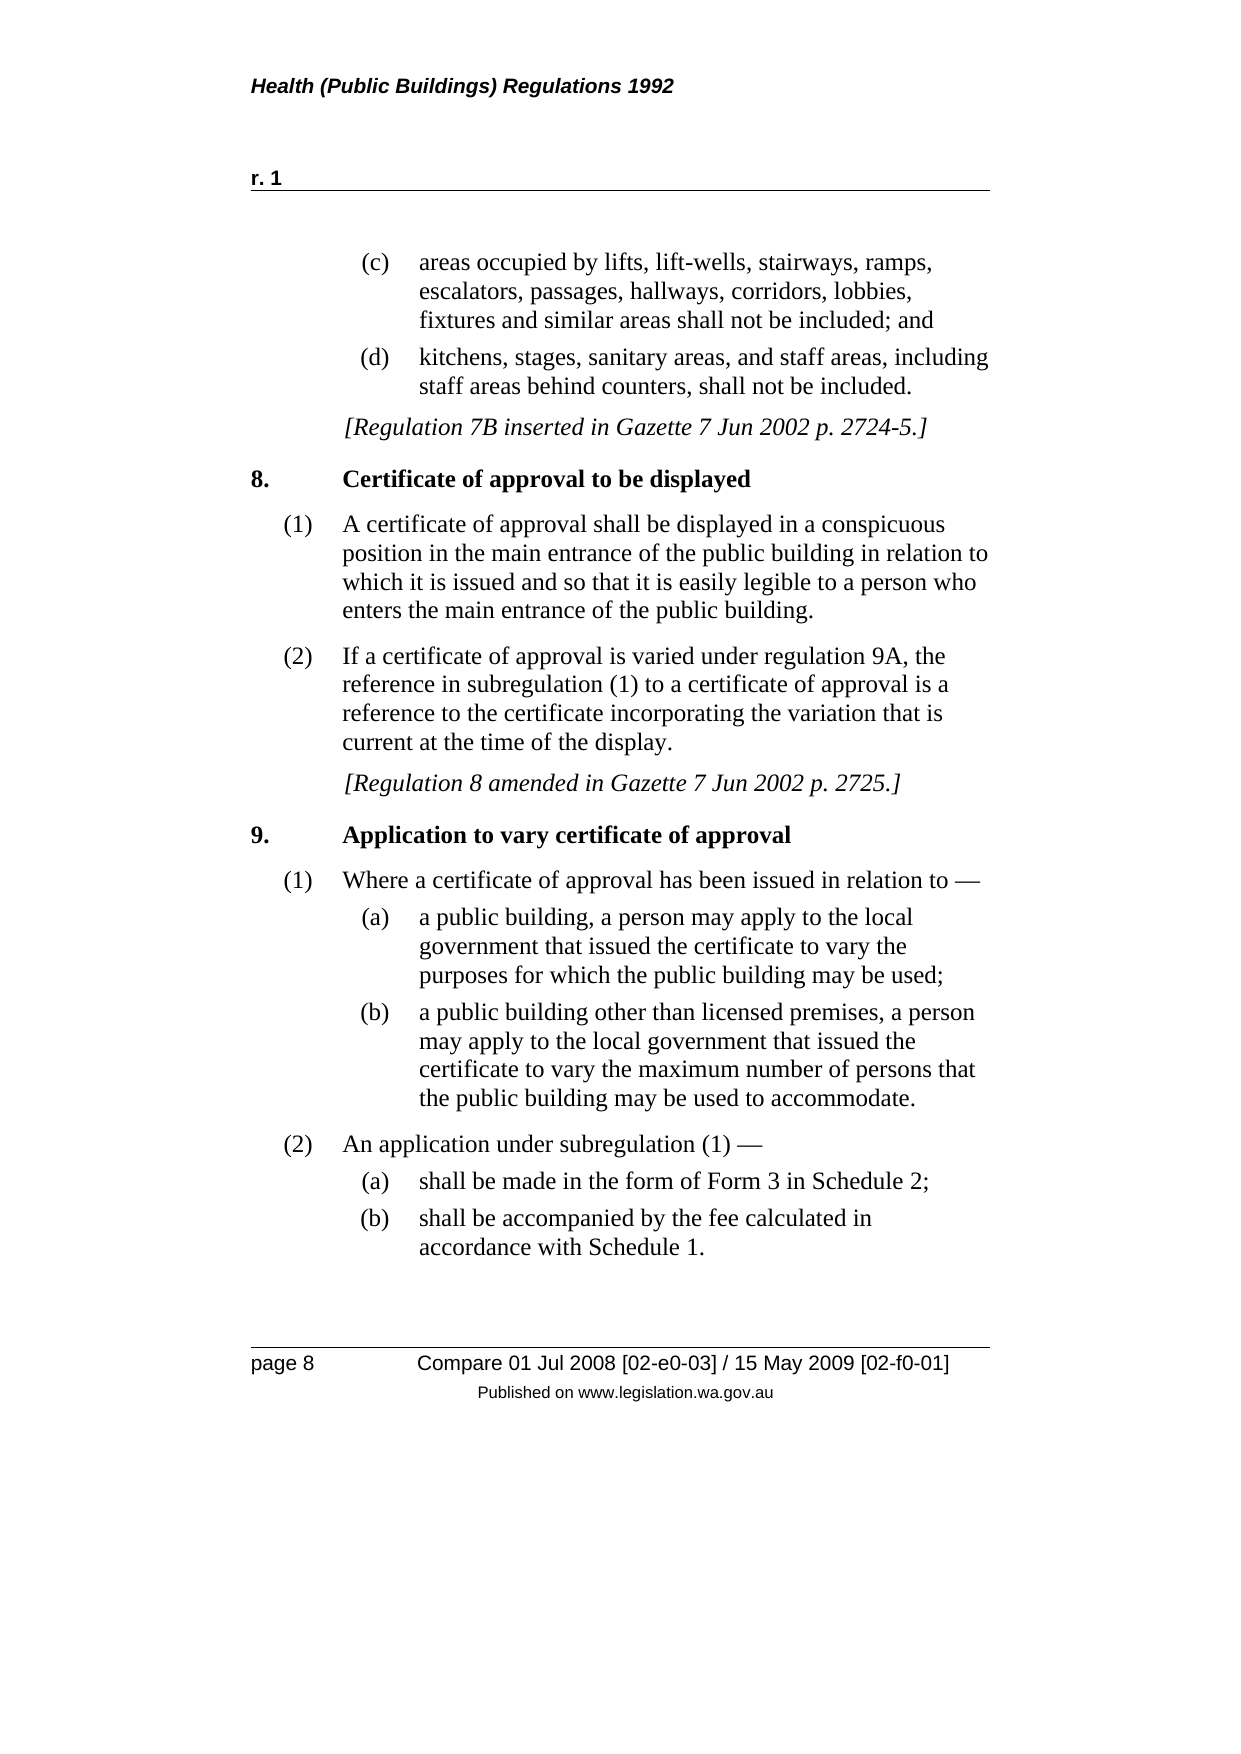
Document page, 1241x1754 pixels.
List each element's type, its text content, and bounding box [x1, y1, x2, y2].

text (1) Where a certificate of approval has been issued in relation to — [251, 865, 990, 894]
text (2) If a certificate of approval is varied under regulation 9A, the reference in subregulation (1) to a certificate of approval is a reference to the certificate incorporating the variation that is current at the time of the display. [251, 641, 990, 756]
text (2) An application under subregulation (1) — [251, 1129, 990, 1157]
text (b) shall be accompanied by the fee calculated in accordance with Schedule 1. [251, 1203, 990, 1260]
text [Regulation 8 amended in Gazette 7 Jun 2002 p. 2725.] [251, 768, 990, 797]
text (a) shall be made in the form of Form 3 in Schedule 2; [251, 1166, 990, 1194]
text (d) kitchens, stages, sanitary areas, and staff areas, including staff areas behind counters, shall not be included. [251, 342, 990, 399]
subtitle 9. Application to vary certificate of approval [251, 820, 990, 849]
text (c) areas occupied by lifts, lift-wells, stairways, ramps, escalators, passages, hallways, corridors, lobbies, fixtures and similar areas shall not be included; and [251, 247, 990, 334]
subtitle 8. Certificate of approval to be displayed [251, 464, 990, 492]
text [Regulation 7B inserted in Gazette 7 Jun 2002 p. 2724-5.] [251, 412, 990, 441]
text (a) a public building, a person may apply to the local government that issued the certificate to vary the purposes for which the public building may be used; [251, 902, 990, 989]
text (1) A certificate of approval shall be displayed in a conspicuous position in the main entrance of the public building in relation to which it is issued and so that it is easily legible to a person who enters the main entrance of the public building. [251, 509, 990, 624]
text (b) a public building other than licensed premises, a person may apply to the local government that issued the certificate to vary the maximum number of persons that the public building may be used to accommodate. [251, 997, 990, 1112]
